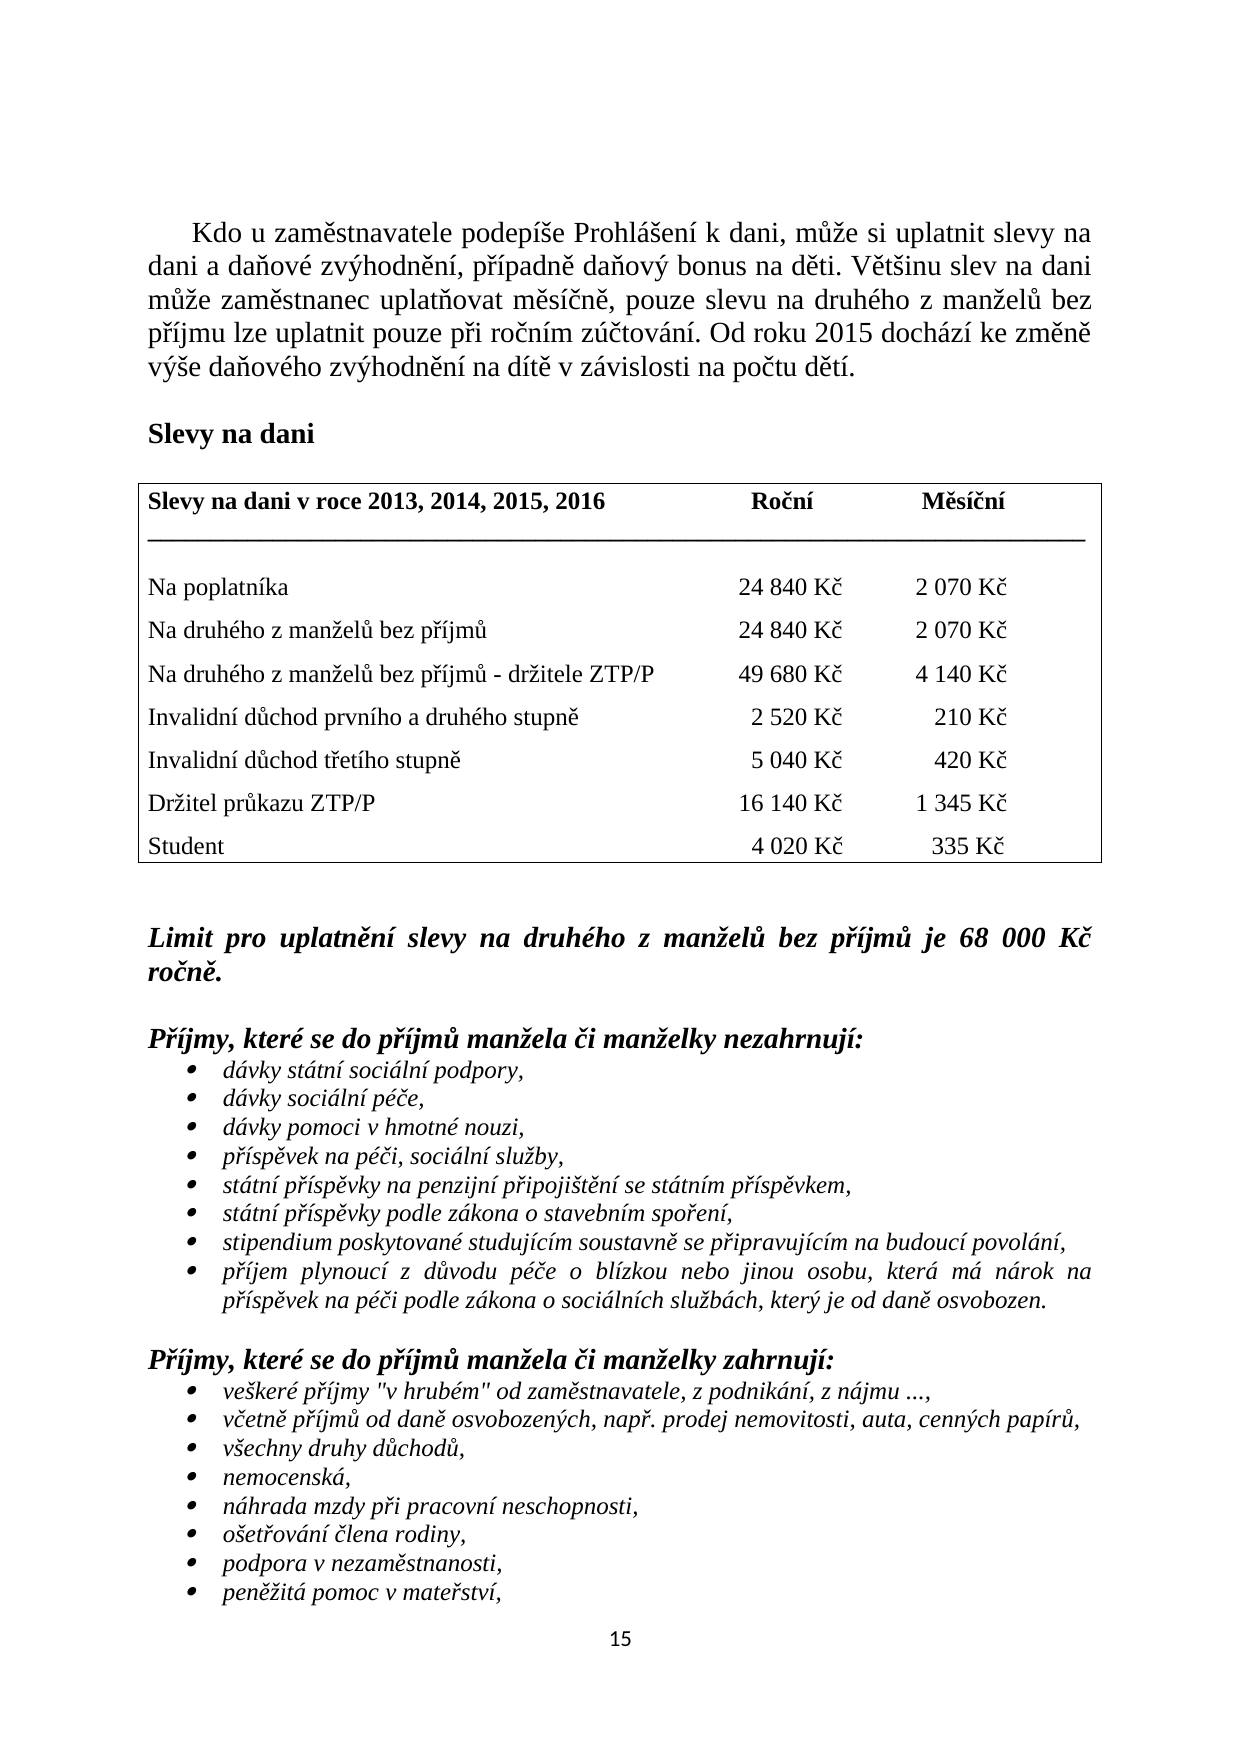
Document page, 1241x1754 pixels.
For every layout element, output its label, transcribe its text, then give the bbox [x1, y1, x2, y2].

list podpora v nezaměstnanosti, [185, 1548, 1093, 1577]
text Na druhého z manželů bez příjmů - držitele ZTP/P 49 680 Kč 4 140 Kč [139, 659, 1101, 687]
list dávky sociální péče, [185, 1083, 1093, 1112]
list ošetřování člena rodiny, [185, 1519, 1093, 1548]
text Na druhého z manželů bez příjmů 24 840 Kč 2 070 Kč [139, 616, 1101, 644]
text Slevy na dani v roce 2013, 2014, 2015, 2016 Roční Měsíční [139, 484, 1101, 515]
list státní příspěvky podle zákona o stavebním spoření, [185, 1198, 1093, 1227]
text Limit pro uplatnění slevy na druhého z manželů bez příjmů je 68 000 Kč ročně. [148, 921, 1093, 988]
list příjem plynoucí z důvodu péče o blízkou nebo jinou osobu, která má nárok na příspěvek na péči podle zákona o sociálních službách, který je od daně osvobozen. [185, 1256, 1093, 1313]
list všechny druhy důchodů, [185, 1433, 1093, 1462]
text Slevy na dani [148, 416, 1093, 449]
text Kdo u zaměstnavatele podepíše Prohlášení k dani, může si uplatnit slevy na dani a daňové zvýhodnění, případně daňový bonus na děti. Většinu slev na dani může zaměstnanec uplatňovat měsíčně, pouze slevu na druhého z manželů bez příjmu lze uplatnit pouze při ročním zúčtování. Od roku 2015 dochází ke změně výše daňového zvýhodnění na dítě v závislosti na počtu dětí. [148, 215, 1093, 382]
text Držitel průkazu ZTP/P 16 140 Kč 1 345 Kč [139, 788, 1101, 817]
text Invalidní důchod třetího stupně 5 040 Kč 420 Kč [139, 745, 1101, 774]
list včetně příjmů od daně osvobozených, např. prodej nemovitosti, auta, cenných papírů, [185, 1404, 1093, 1433]
text Invalidní důchod prvního a druhého stupně 2 520 Kč 210 Kč [139, 702, 1101, 731]
text Příjmy, které se do příjmů manžela či manželky nezahrnují: [148, 1021, 1093, 1055]
text Na poplatníka 24 840 Kč 2 070 Kč [148, 572, 1093, 601]
list náhrada mzdy při pracovní neschopnosti, [185, 1491, 1093, 1519]
list peněžitá pomoc v mateřství, [185, 1577, 1093, 1606]
text Student 4 020 Kč 335 Kč [139, 831, 1101, 862]
list nemocenská, [185, 1462, 1093, 1491]
list dávky pomoci v hmotné nouzi, [185, 1112, 1093, 1141]
text ___________________________________________________________________________ [148, 515, 1093, 544]
list příspěvek na péči, sociální služby, [185, 1141, 1093, 1170]
list státní příspěvky na penzijní připojištění se státním příspěvkem, [185, 1170, 1093, 1198]
list veškeré příjmy "v hrubém" od zaměstnavatele, z podnikání, z nájmu ..., [185, 1376, 1093, 1404]
list stipendium poskytované studujícím soustavně se připravujícím na budoucí povolání, [185, 1227, 1093, 1256]
text Příjmy, které se do příjmů manžela či manželky zahrnují: [148, 1342, 1093, 1376]
list dávky státní sociální podpory, [185, 1055, 1093, 1083]
